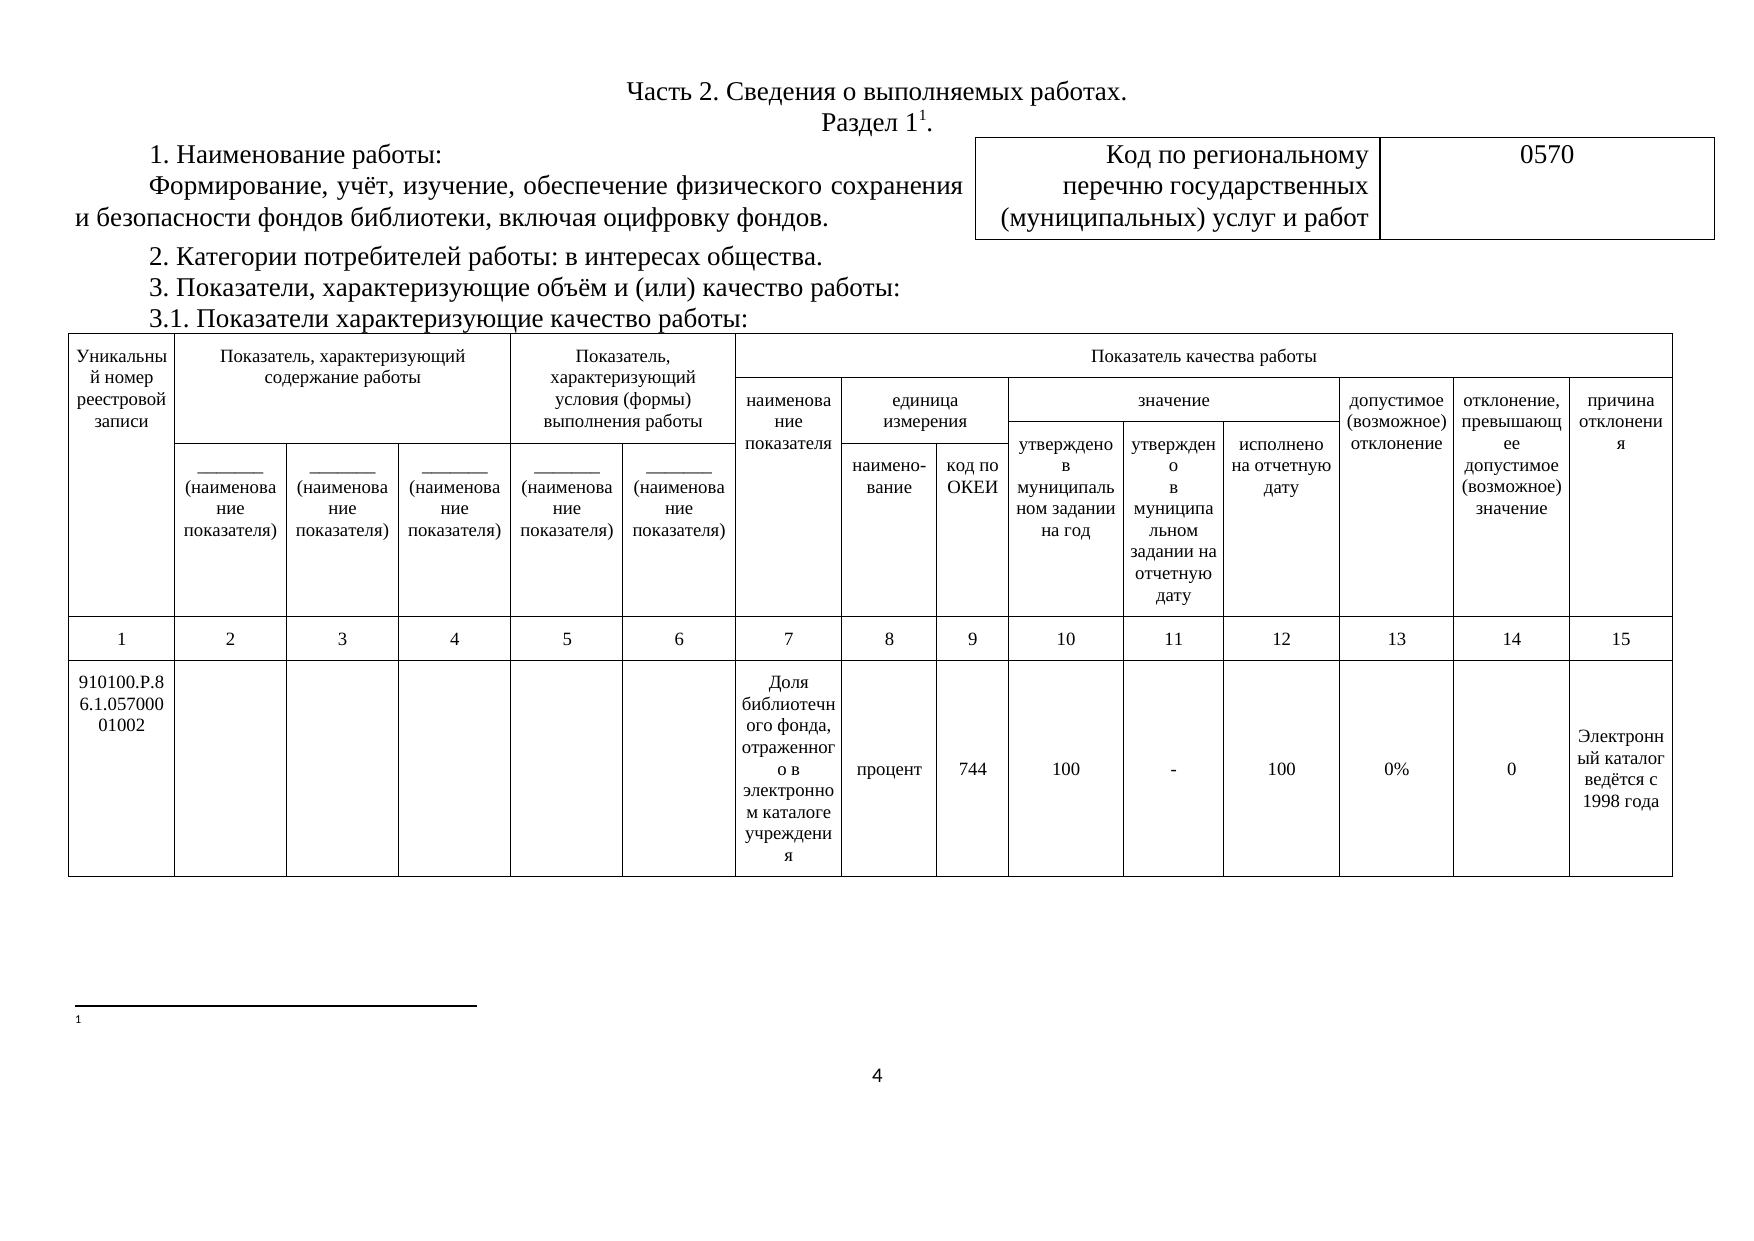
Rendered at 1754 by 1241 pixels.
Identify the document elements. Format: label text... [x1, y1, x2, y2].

table_cell 14 [1454, 617, 1569, 659]
table_cell 11 [1124, 617, 1223, 659]
table_cell 9 [937, 617, 1008, 659]
table_cell _______ (наименование показателя) [511, 444, 622, 616]
table_cell [175, 661, 286, 876]
table_cell допустимое (возможное) отклонение [1340, 378, 1453, 616]
table_cell [511, 661, 622, 876]
table_cell [287, 661, 398, 876]
table_header Показатель качества работы [736, 334, 1672, 377]
table_cell _______ (наименование показателя) [623, 444, 735, 616]
table_cell значение [1009, 378, 1339, 421]
table_cell 15 [1570, 617, 1672, 659]
text 3. Показатели, характеризующие объём и (или) качество работы: [75, 271, 1679, 302]
table_cell 100 [1009, 661, 1123, 876]
table_cell 1 [69, 617, 174, 659]
table_cell _______ (наименование показателя) [399, 444, 510, 616]
table_cell 13 [1340, 617, 1453, 659]
table_cell 3 [287, 617, 398, 659]
table_cell причина отклонения [1570, 378, 1672, 616]
table_cell 7 [736, 617, 841, 659]
table_header Показатель, характеризующий условия (формы) выполнения работы [511, 334, 735, 442]
table_cell 0 [1454, 661, 1569, 876]
table_cell _______ (наименование показателя) [287, 444, 398, 616]
table_header Показатель, характеризующий содержание работы [175, 334, 510, 442]
table_header 0570 [1381, 138, 1714, 239]
text 2. Категории потребителей работы: в интересах общества. [75, 240, 1679, 271]
table_cell единица измерения [842, 378, 1008, 442]
table_cell 8 [842, 617, 936, 659]
table_cell _______ (наименование показателя) [175, 444, 286, 616]
table_header Уникальный номер реестровой записи [69, 334, 174, 616]
table_cell утверждено в муниципальном задании на год [1009, 422, 1123, 616]
table_cell 4 [399, 617, 510, 659]
table_cell процент [842, 661, 936, 876]
table_cell 100 [1224, 661, 1339, 876]
table_header Код по региональному перечню государственных (муниципальных) услуг и работ [976, 138, 1379, 239]
table_cell отклонение, превышающее допустимое (возможное) значение [1454, 378, 1569, 616]
text Часть 2. Сведения о выполняемых работах. [75, 75, 1679, 106]
table_header 1. Наименование работы: Формирование, учёт, изучение, обеспечение физического сохранения и безопасности фондов библиотеки, включая оцифровку фондов. [64, 137, 975, 239]
table_cell 744 [937, 661, 1008, 876]
table_cell 12 [1224, 617, 1339, 659]
table_cell 6 [623, 617, 735, 659]
table_cell Доля библиотечного фонда, отраженного в электронном каталоге учреждения [736, 661, 841, 876]
table_cell код по ОКЕИ [937, 444, 1008, 616]
table_cell наимено-вание [842, 444, 936, 616]
table_cell наименование показателя [736, 378, 841, 616]
table_cell 5 [511, 617, 622, 659]
table_cell [399, 661, 510, 876]
table_cell 2 [175, 617, 286, 659]
table_cell [623, 661, 735, 876]
table_cell утверждено в муниципальном задании на отчетную дату [1124, 422, 1223, 616]
text Раздел 1. [75, 106, 1679, 137]
table_cell 10 [1009, 617, 1123, 659]
table_cell 0% [1340, 661, 1453, 876]
table_cell Электронный каталог ведётся с 1998 года [1570, 661, 1672, 876]
text 3.1. Показатели характеризующие качество работы: [75, 302, 1679, 333]
table_cell 910100.Р.86.1.05700001002 [69, 661, 174, 876]
table_cell - [1124, 661, 1223, 876]
table_cell исполнено на отчетную дату [1224, 422, 1339, 616]
